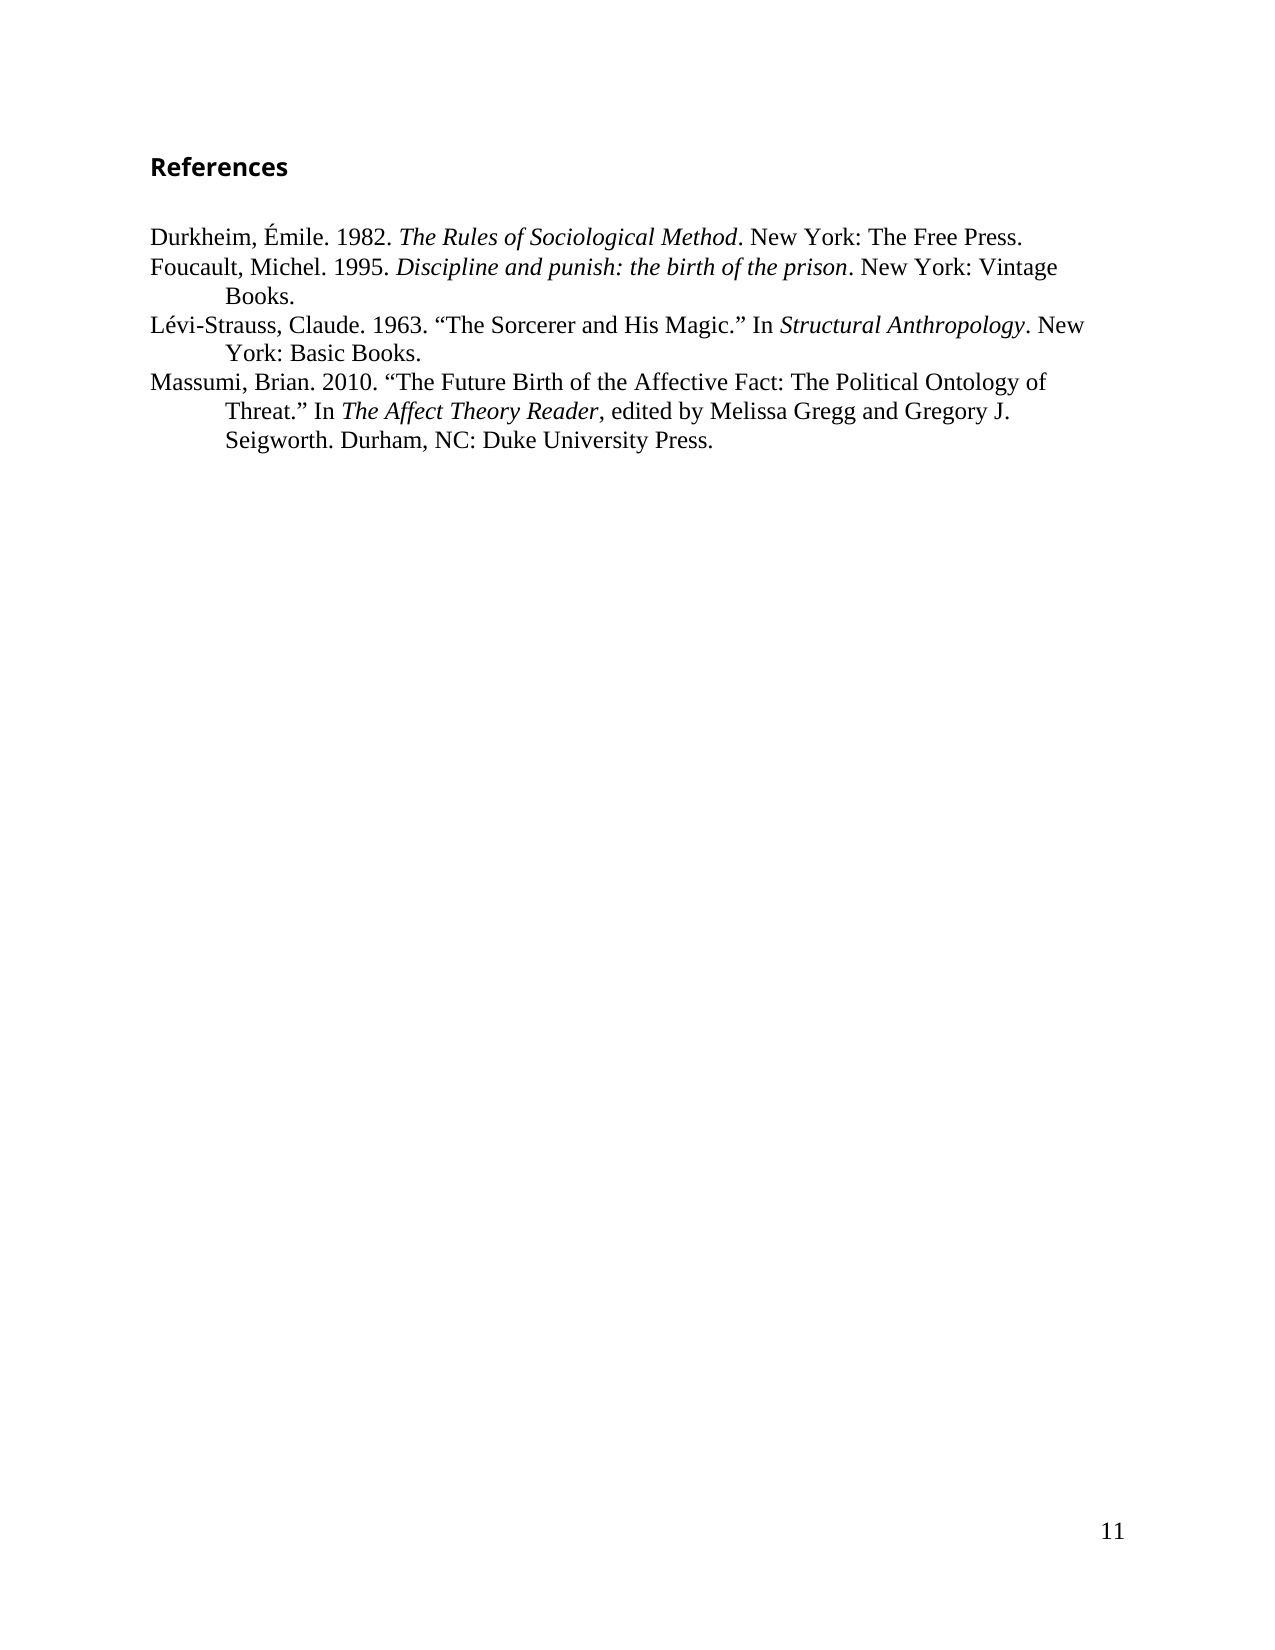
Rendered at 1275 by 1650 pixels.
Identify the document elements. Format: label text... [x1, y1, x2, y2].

text Lévi-Strauss, Claude. 1963. “The Sorcerer and His Magic.” In Structural Anthropology. New York: Basic Books. [150, 310, 1125, 367]
text Foucault, Michel. 1995. Discipline and punish: the birth of the prison. New York: Vintage Books. [150, 252, 1125, 310]
text References [150, 150, 1125, 184]
text Durkheim, Émile. 1982. The Rules of Sociological Method. New York: The Free Press. [150, 218, 1125, 252]
text Massumi, Brian. 2010. “The Future Birth of the Affective Fact: The Political Ontology of Threat.” In The Affect Theory Reader, edited by Melissa Gregg and Gregory J. Seigworth. Durham, NC: Duke University Press. [150, 367, 1125, 453]
